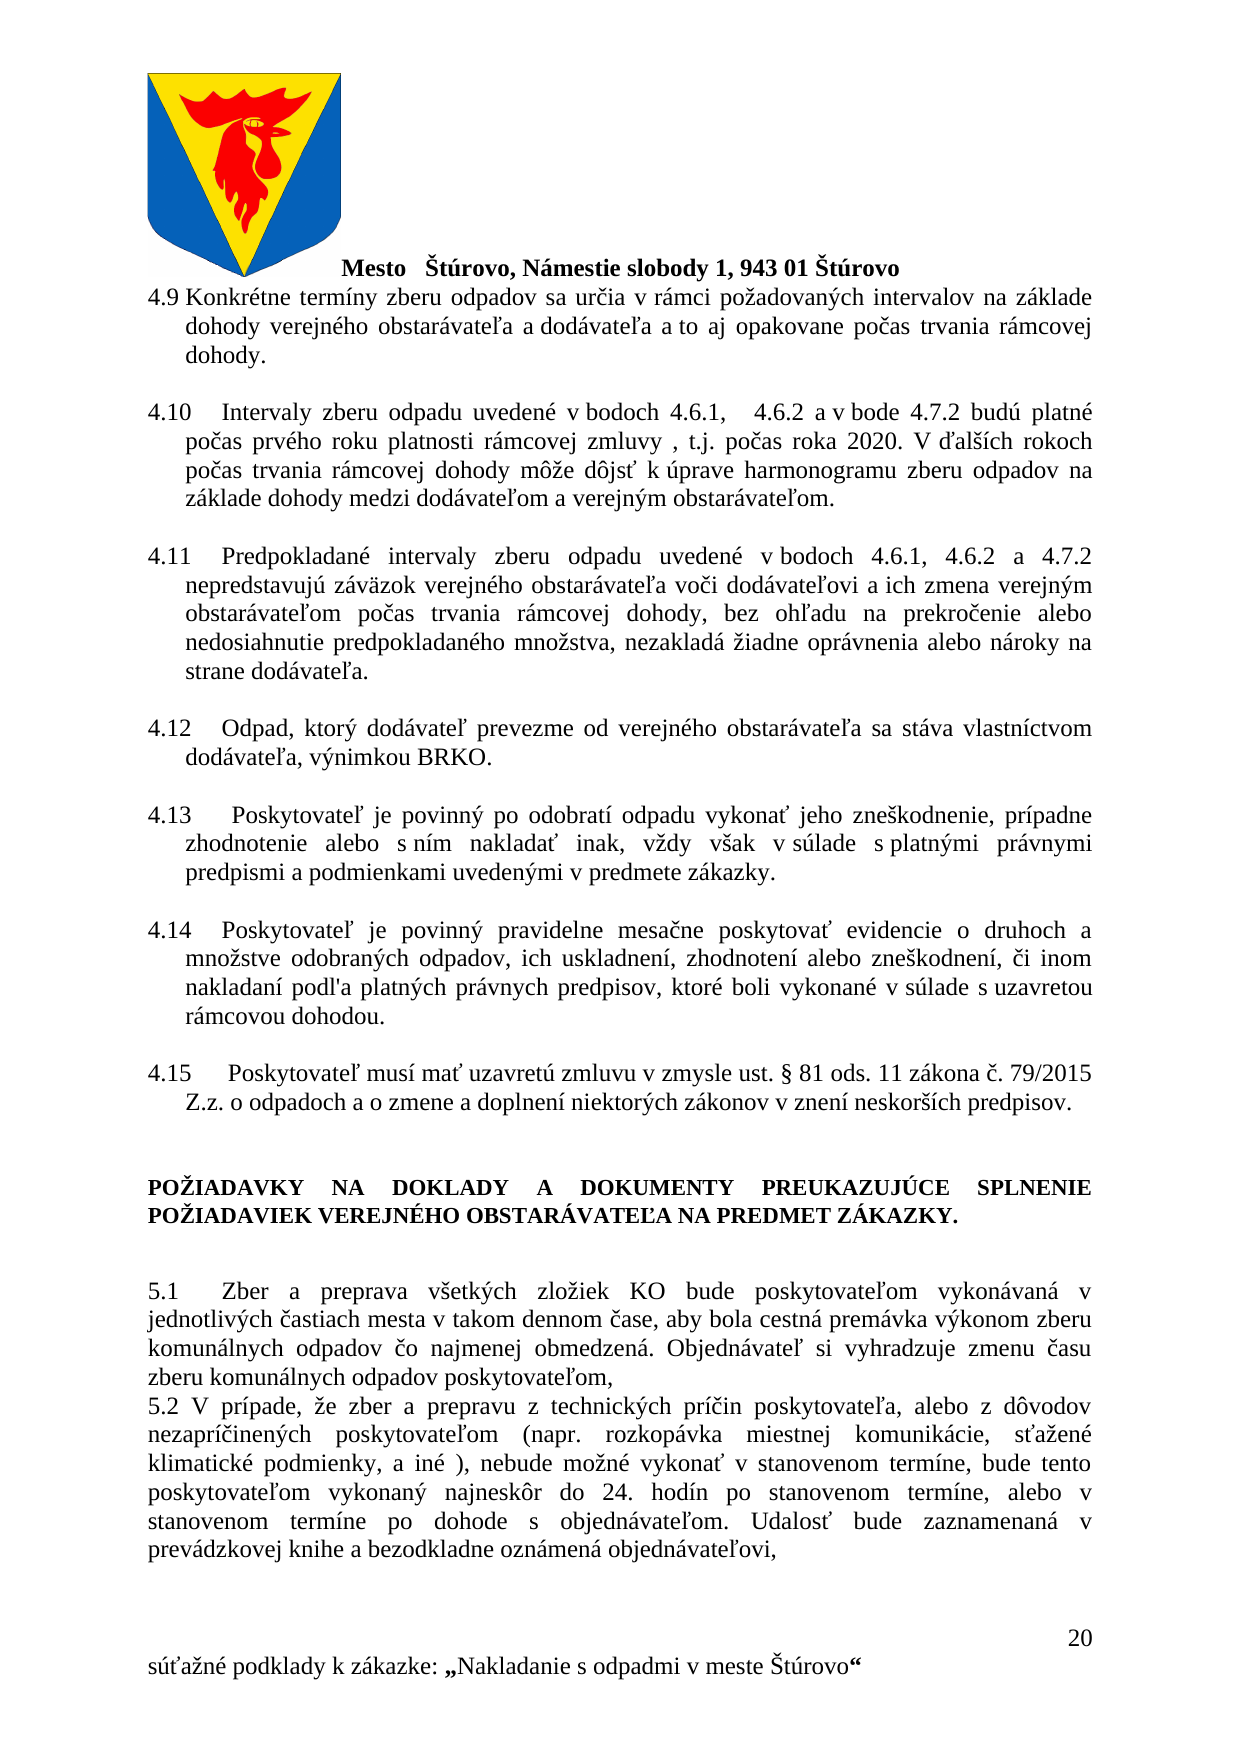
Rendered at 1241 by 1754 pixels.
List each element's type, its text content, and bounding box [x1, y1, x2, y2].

text 5.2 V prípade, že zber a prepravu z technických príčin poskytovateľa, alebo z dôvodov nezapríčinených poskytovateľom (napr. rozkopávka miestnej komunikácie, sťažené klimatické podmienky, a iné ), nebude možné vykonať v stanovenom termíne, bude tento poskytovateľom vykonaný najneskôr do 24. hodín po stanovenom termíne, alebo v stanovenom termíne po dohode s objednávateľom. Udalosť bude zaznamenaná v prevádzkovej knihe a bezodkladne oznámená objednávateľovi, [148, 1391, 1093, 1563]
text POŽIADAVKY NA DOKLADY A DOKUMENTY PREUKAZUJÚCE SPLNENIE POŽIADAVIEK VEREJNÉHO OBSTARÁVATEĽA NA PREDMET ZÁKAZKY. [148, 1173, 1093, 1228]
list Poskytovateľ je povinný po odobratí odpadu vykonať jeho zneškodnenie, prípadne zhodnotenie alebo s ním nakladať inak, vždy však v súlade s platnými právnymi predpismi a podmienkami uvedenými v predmete zákazky. [148, 800, 1093, 886]
list Odpad, ktorý dodávateľ prevezme od verejného obstarávateľa sa stáva vlastníctvom dodávateľa, výnimkou BRKO. [148, 713, 1093, 771]
list Predpokladané intervaly zberu odpadu uvedené v bodoch 4.6.1, 4.6.2 a 4.7.2 nepredstavujú záväzok verejného obstarávateľa voči dodávateľovi a ich zmena verejným obstarávateľom počas trvania rámcovej dohody, bez ohľadu na prekročenie alebo nedosiahnutie predpokladaného množstva, nezakladá žiadne oprávnenia alebo nároky na strane dodávateľa. [148, 541, 1093, 685]
text 5.1 Zber a preprava všetkých zložiek KO bude poskytovateľom vykonávaná v jednotlivých častiach mesta v takom dennom čase, aby bola cestná premávka výkonom zberu komunálnych odpadov čo najmenej obmedzená. Objednávateľ si vyhradzuje zmenu času zberu komunálnych odpadov poskytovateľom, [148, 1276, 1093, 1391]
picture [147, 73, 341, 277]
list Poskytovateľ musí mať uzavretú zmluvu v zmysle ust. § 81 ods. 11 zákona č. 79/2015 Z.z. o odpadoch a o zmene a doplnení niektorých zákonov v znení neskorších predpisov. [148, 1058, 1093, 1116]
list Poskytovateľ je povinný pravidelne mesačne poskytovať evidencie o druhoch a množstve odobraných odpadov, ich uskladnení, zhodnotení alebo zneškodnení, či inom nakladaní podl'a platných právnych predpisov, ktoré boli vykonané v súlade s uzavretou rámcovou dohodou. [148, 915, 1093, 1030]
list Konkrétne termíny zberu odpadov sa určia v rámci požadovaných intervalov na základe dohody verejného obstarávateľa a dodávateľa a to aj opakovane počas trvania rámcovej dohody. [148, 282, 1093, 368]
list Intervaly zberu odpadu uvedené v bodoch 4.6.1, 4.6.2 a v bode 4.7.2 budú platné počas prvého roku platnosti rámcovej zmluvy , t.j. počas roka 2020. V ďalších rokoch počas trvania rámcovej dohody môže dôjsť k úprave harmonogramu zberu odpadov na základe dohody medzi dodávateľom a verejným obstarávateľom. [148, 397, 1093, 512]
